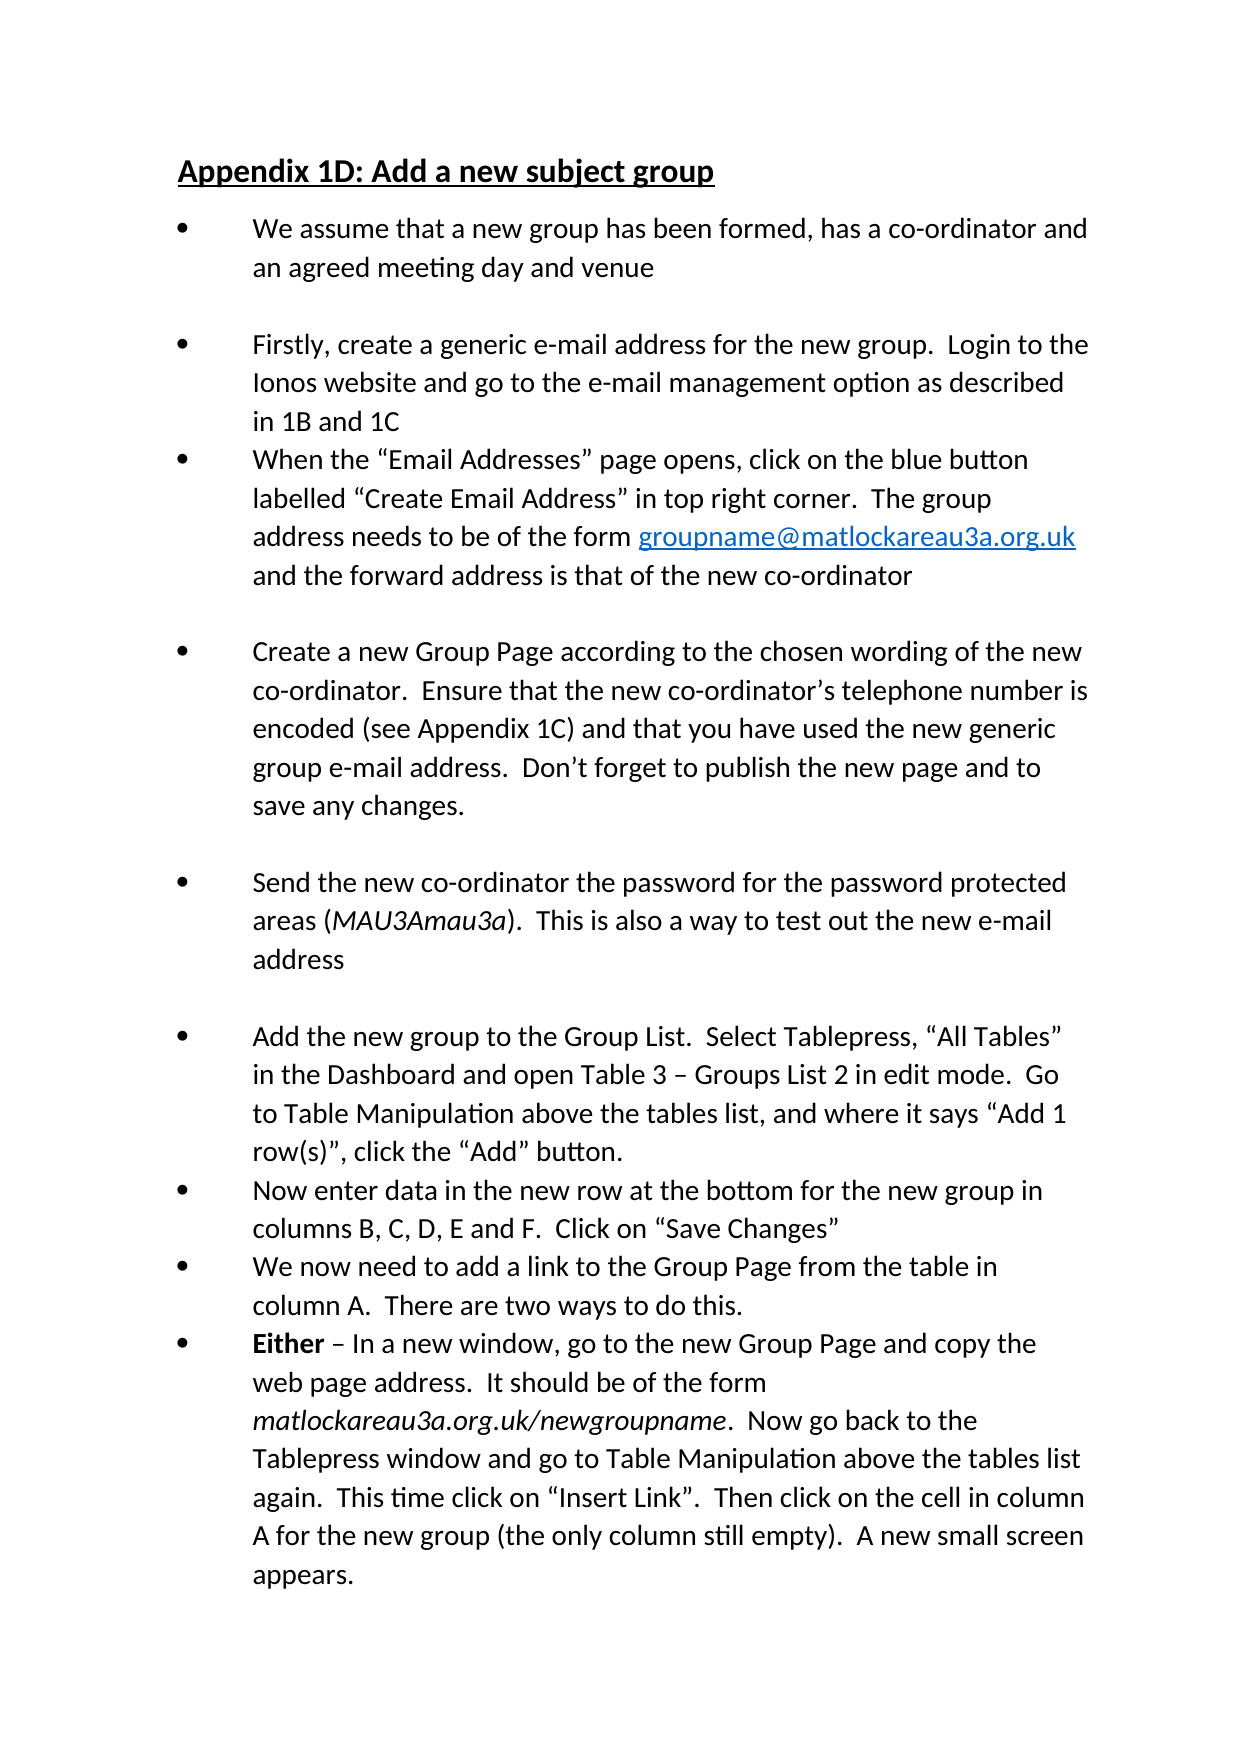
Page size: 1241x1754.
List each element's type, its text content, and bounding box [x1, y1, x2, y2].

list When the “Email Addresses” page opens, click on the blue button labelled “Create Email Address” in top right corner. The group address needs to be of the form groupname@matlockareau3a.org.uk and the forward address is that of the new co-ordinator [177, 441, 1090, 592]
list Now enter data in the new row at the bottom for the new group in columns B, C, D, E and F. Click on “Save Changes” [177, 1172, 1090, 1246]
list We assume that a new group has been formed, has a co-ordinator and an agreed meeting day and venue [177, 211, 1090, 285]
list Add the new group to the Group List. Select Tablepress, “All Tables” in the Dashboard and open Table 3 – Groups List 2 in edit mode. Go to Table Manipulation above the tables list, and where it says “Add 1 row(s)”, click the “Add” button. [177, 1018, 1090, 1169]
list Send the new co-ordinator the password for the password protected areas (MAU3Amau3a). This is also a way to test out the new e-mail address [177, 864, 1090, 977]
list Firstly, create a generic e-mail address for the new group. Login to the Ionos website and go to the e-mail management option as described in 1B and 1C [177, 326, 1090, 438]
text Appendix 1D: Add a new subject group [177, 150, 1090, 191]
list Either – In a new window, go to the new Group Page and copy the web page address. It should be of the form matlockareau3a.org.uk/newgroupname. Now go back to the Tablepress window and go to Table Manipulation above the tables list again. This time click on “Insert Link”. Then click on the cell in column A for the new group (the only column still empty). A new small screen appears. [177, 1325, 1090, 1592]
list We now need to add a link to the Group Page from the table in column A. There are two ways to do this. [177, 1248, 1090, 1322]
list Create a new Group Page according to the chosen wording of the new co-ordinator. Ensure that the new co-ordinator’s telephone number is encoded (see Appendix 1C) and that you have used the new generic group e-mail address. Don’t forget to publish the new page and to save any changes. [177, 633, 1090, 823]
